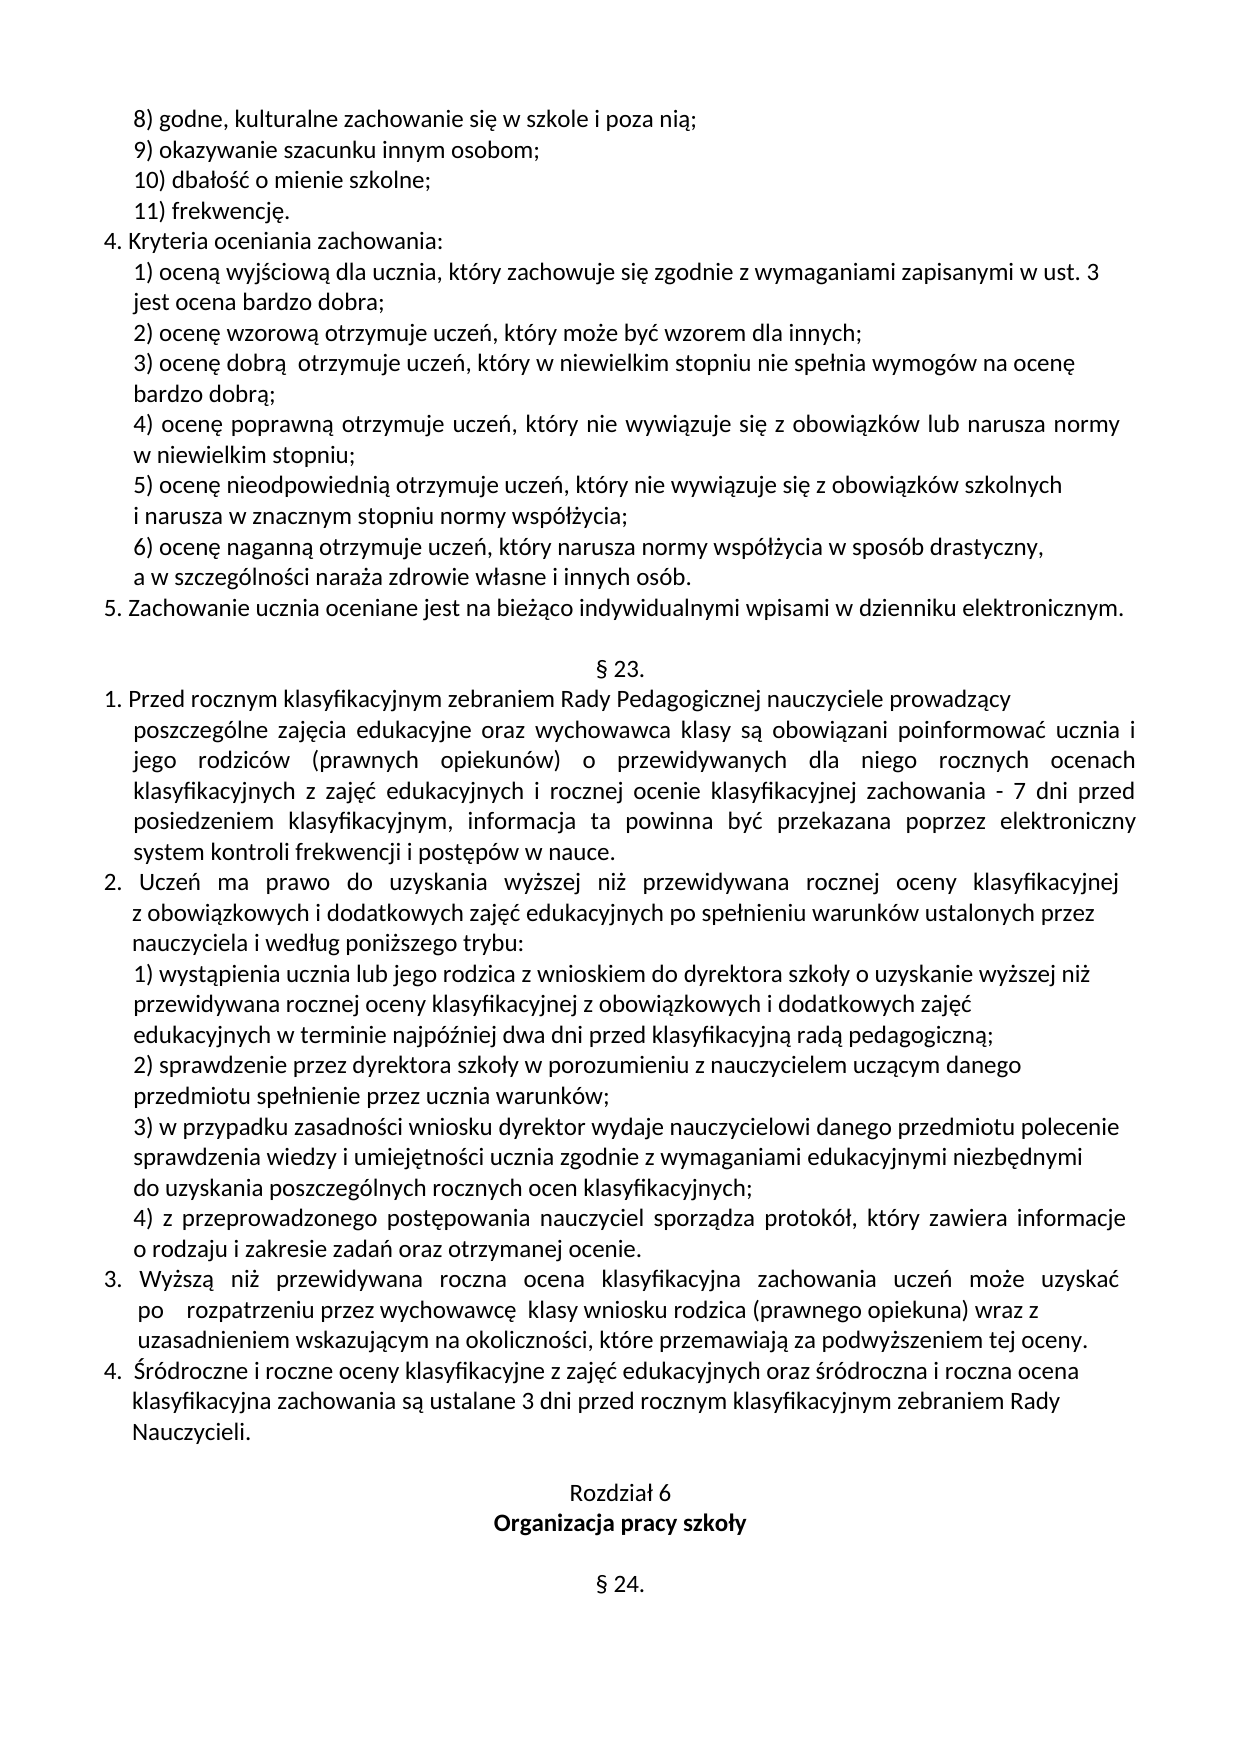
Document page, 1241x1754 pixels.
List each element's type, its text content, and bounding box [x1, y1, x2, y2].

text bardzo dobrą; [133, 378, 1137, 409]
text 1. Przed rocznym klasyfikacyjnym zebraniem Rady Pedagogicznej nauczyciele prowadzący [103, 683, 1137, 714]
text § 24. [103, 1568, 1137, 1599]
text 8) godne, kulturalne zachowanie się w szkole i poza nią; [103, 103, 1137, 134]
text 3) ocenę dobrą otrzymuje uczeń, który w niewielkim stopniu nie spełnia wymogów na ocenę [133, 348, 1137, 378]
text 3. Wyższą niż przewidywana roczna ocena klasyfikacyjna zachowania uczeń może uzyskać po rozpatrzeniu przez wychowawcę klasy wniosku rodzica (prawnego opiekuna) wraz z [103, 1263, 1137, 1324]
text 3) w przypadku zasadności wniosku dyrektor wydaje nauczycielowi danego przedmiotu polecenie [133, 1111, 1137, 1141]
text 1) wystąpienia ucznia lub jego rodzica z wnioskiem do dyrektora szkoły o uzyskanie wyższej niż [133, 958, 1137, 988]
text 2) ocenę wzorową otrzymuje uczeń, który może być wzorem dla innych; [133, 317, 1137, 348]
text 2) sprawdzenie przez dyrektora szkoły w porozumieniu z nauczycielem uczącym danego [133, 1049, 1137, 1080]
text 2. Uczeń ma prawo do uzyskania wyższej niż przewidywana rocznej oceny klasyfikacyjnej z obowiązkowych i dodatkowych zajęć edukacyjnych po spełnieniu warunków ustalonych przez [103, 866, 1137, 927]
text 4. Kryteria oceniania zachowania: [103, 226, 1137, 256]
text przewidywana rocznej oceny klasyfikacyjnej z obowiązkowych i dodatkowych zajęć [133, 988, 1137, 1019]
text uzasadnieniem wskazującym na okoliczności, które przemawiają za podwyższeniem tej oceny. [103, 1324, 1137, 1355]
text Rozdział 6 [103, 1477, 1137, 1507]
text i narusza w znacznym stopniu normy współżycia; [133, 500, 1137, 531]
text klasyfikacyjna zachowania są ustalane 3 dni przed rocznym klasyfikacyjnym zebraniem Rady [103, 1385, 1137, 1416]
text § 23. [103, 653, 1137, 683]
text Organizacja pracy szkoły [103, 1507, 1137, 1538]
text poszczególne zajęcia edukacyjne oraz wychowawca klasy są obowiązani poinformować ucznia i jego rodziców (prawnych opiekunów) o przewidywanych dla niego rocznych ocenach klasyfikacyjnych z zajęć edukacyjnych i rocznej ocenie klasyfikacyjnej zachowania - 7 dni przed posiedzeniem klasyfikacyjnym, informacja ta powinna być przekazana poprzez elektroniczny system kontroli frekwencji i postępów w nauce. [133, 714, 1137, 866]
text 9) okazywanie szacunku innym osobom; [103, 134, 1137, 164]
text 4) ocenę poprawną otrzymuje uczeń, który nie wywiązuje się z obowiązków lub narusza normy w niewielkim stopniu; [133, 409, 1137, 470]
text nauczyciela i według poniższego trybu: [103, 927, 1137, 958]
text 11) frekwencję. [103, 195, 1137, 226]
text sprawdzenia wiedzy i umiejętności ucznia zgodnie z wymaganiami edukacyjnymi niezbędnymi [133, 1141, 1137, 1172]
text do uzyskania poszczególnych rocznych ocen klasyfikacyjnych; [133, 1172, 1137, 1202]
text 5. Zachowanie ucznia oceniane jest na bieżąco indywidualnymi wpisami w dzienniku elektronicznym. [103, 592, 1137, 622]
text edukacyjnych w terminie najpóźniej dwa dni przed klasyfikacyjną radą pedagogiczną; [133, 1019, 1137, 1049]
text przedmiotu spełnienie przez ucznia warunków; [133, 1080, 1137, 1111]
text a w szczególności naraża zdrowie własne i innych osób. [133, 561, 1137, 592]
text jest ocena bardzo dobra; [133, 287, 1137, 317]
text 6) ocenę naganną otrzymuje uczeń, który narusza normy współżycia w sposób drastyczny, [133, 531, 1137, 561]
text 4. Śródroczne i roczne oceny klasyfikacyjne z zajęć edukacyjnych oraz śródroczna i roczna ocena [103, 1355, 1137, 1385]
text Nauczycieli. [103, 1416, 1137, 1446]
text 5) ocenę nieodpowiednią otrzymuje uczeń, który nie wywiązuje się z obowiązków szkolnych [133, 470, 1137, 500]
text 4) z przeprowadzonego postępowania nauczyciel sporządza protokół, który zawiera informacje o rodzaju i zakresie zadań oraz otrzymanej ocenie. [133, 1202, 1137, 1263]
text 10) dbałość o mienie szkolne; [103, 164, 1137, 195]
text 1) oceną wyjściową dla ucznia, który zachowuje się zgodnie z wymaganiami zapisanymi w ust. 3 [133, 256, 1137, 287]
